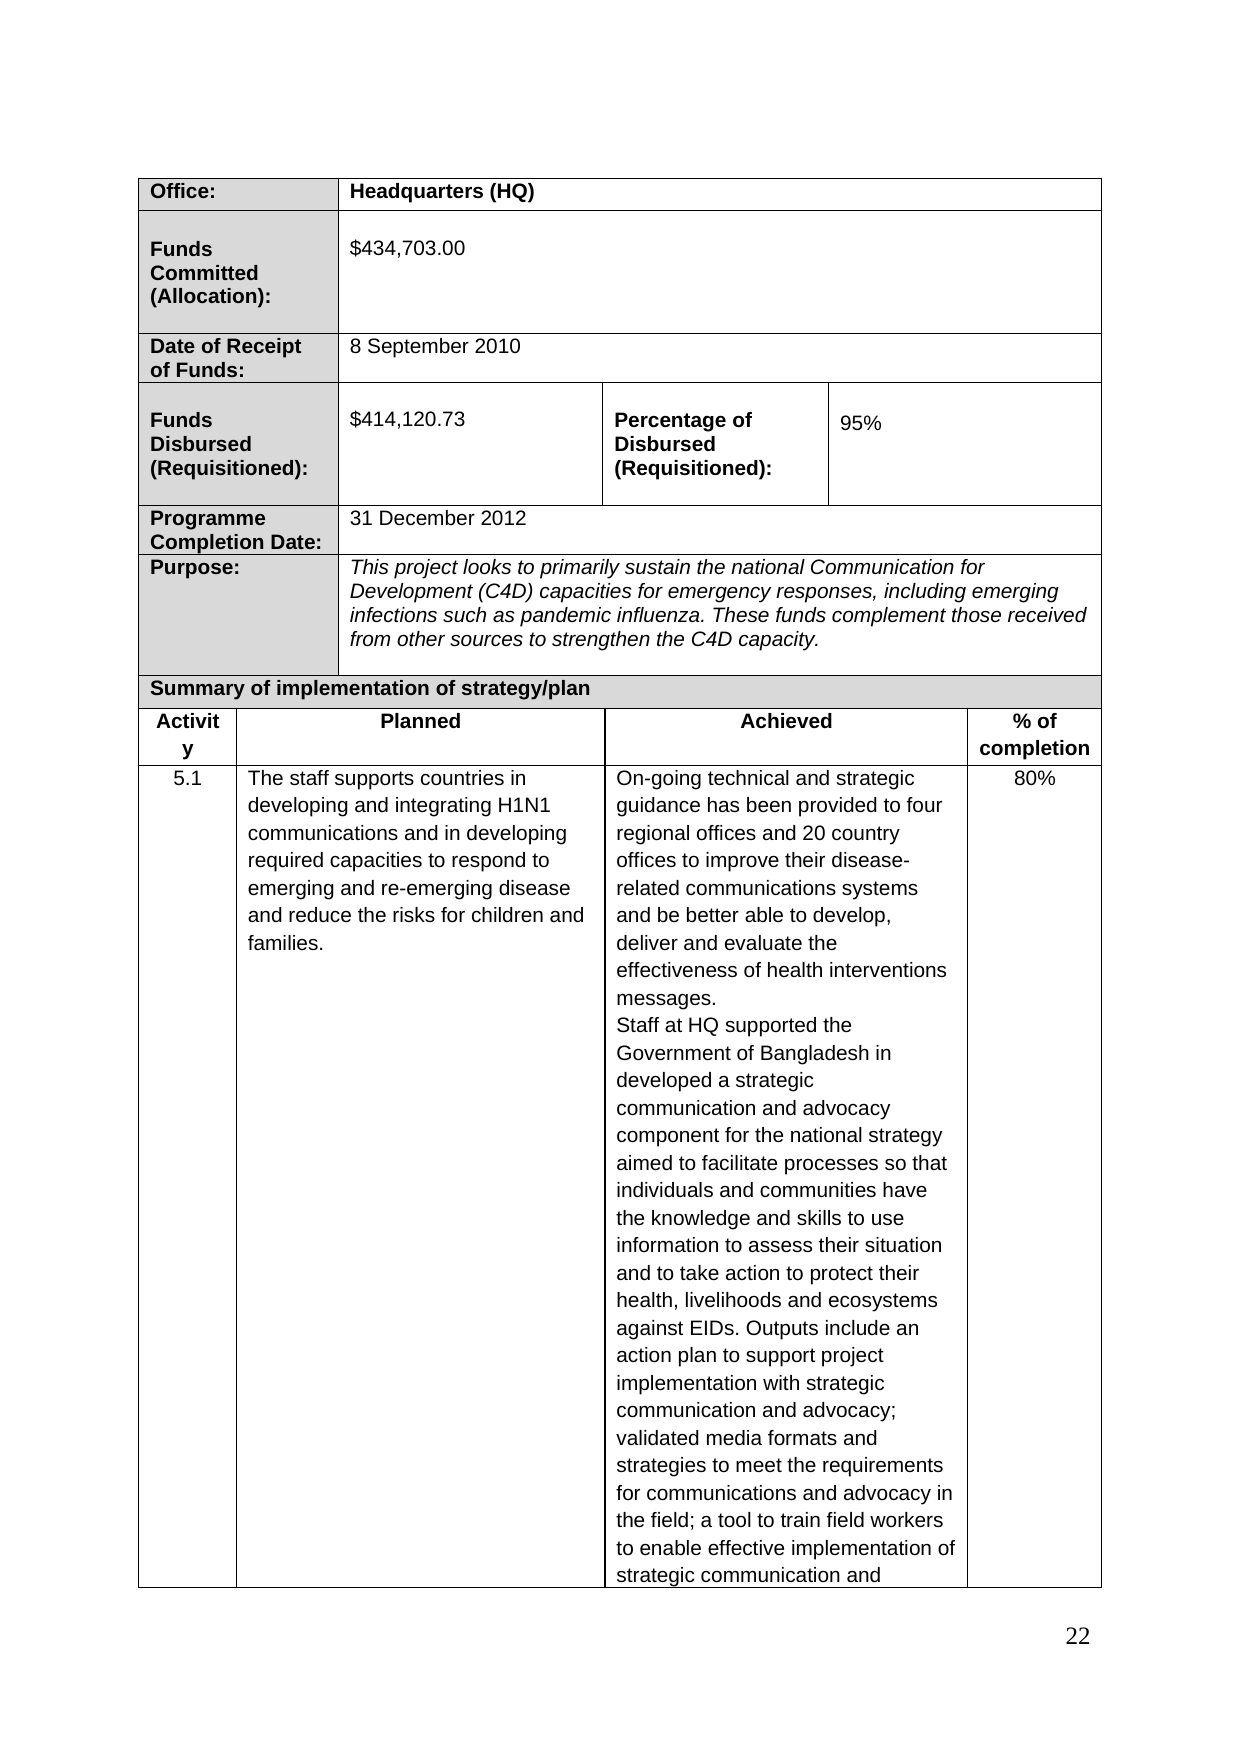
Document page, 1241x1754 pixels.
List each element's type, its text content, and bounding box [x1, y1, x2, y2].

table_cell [606, 766, 967, 1587]
table_header Office: [139, 179, 338, 210]
table_cell 31 December 2012 [339, 506, 1101, 554]
table_cell 5.1 [139, 766, 236, 1587]
table_cell 95% [829, 383, 1101, 505]
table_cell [237, 766, 604, 1587]
table_cell Percentage of Disbursed (Requisitioned): [603, 383, 828, 505]
table_cell Date of Receipt of Funds: [139, 334, 338, 382]
table_cell Funds Disbursed (Requisitioned): [139, 383, 338, 505]
table_cell Planned [237, 709, 604, 764]
table_cell Funds Committed (Allocation): [139, 211, 338, 333]
table_cell % of completion [968, 709, 1101, 764]
table_cell Purpose: [139, 555, 338, 675]
table_cell Achieved [606, 709, 967, 764]
table_cell $434,703.00 [339, 211, 1101, 333]
table_cell 8 September 2010 [339, 334, 1101, 382]
table_cell Summary of implementation of strategy/plan [139, 676, 1101, 708]
table_header Headquarters (HQ) [339, 179, 1101, 210]
table_cell This project looks to primarily sustain the national Communication for Development (C4D) capacities for emergency responses, including emerging infections such as pandemic influenza. These funds complement those received from other sources to strengthen the C4D capacity. [339, 555, 1101, 675]
table_cell $414,120.73 [339, 383, 602, 505]
table_cell Programme Completion Date: [139, 506, 338, 554]
table_cell Activity [139, 709, 236, 764]
table_cell 80% [968, 766, 1101, 1587]
